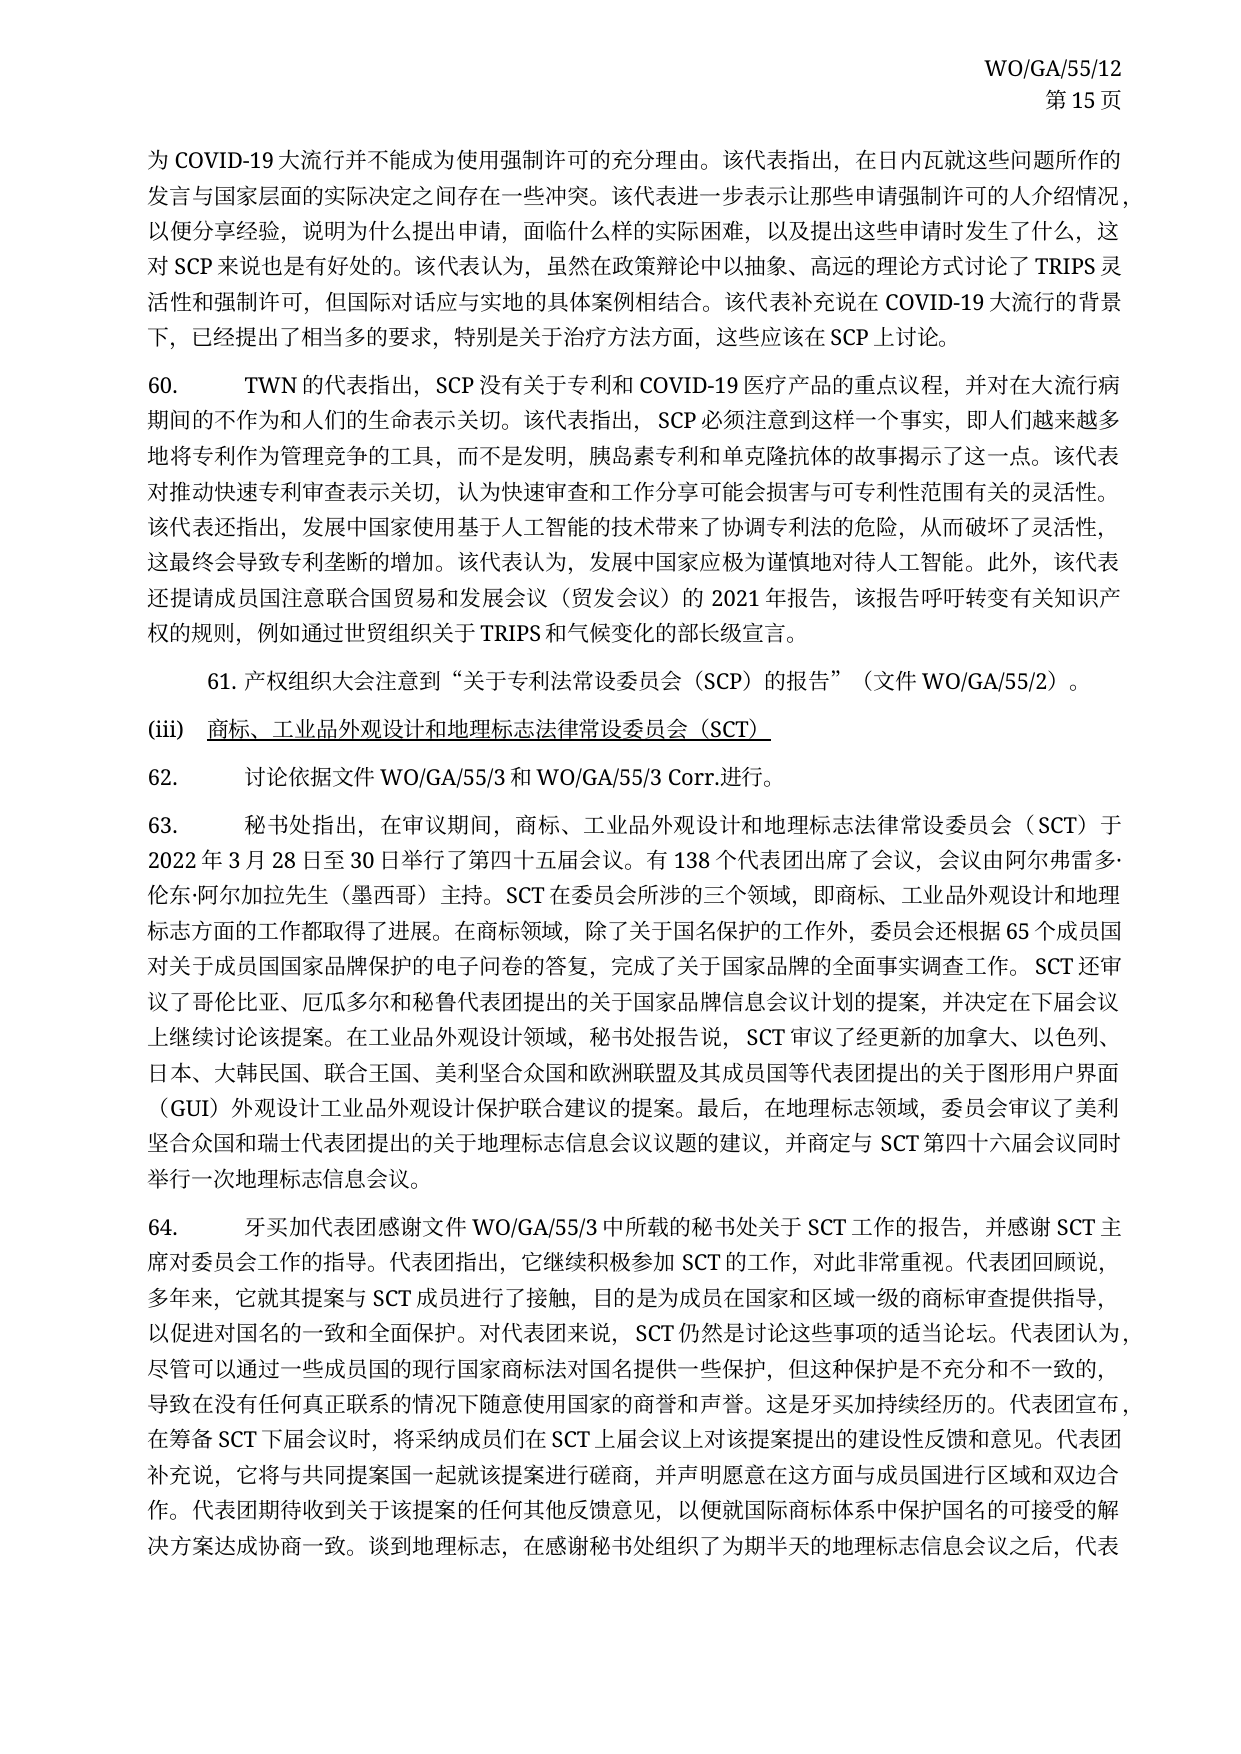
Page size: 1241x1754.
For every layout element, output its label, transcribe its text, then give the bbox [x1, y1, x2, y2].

text 秘书处指出，在审议期间，商标、工业品外观设计和地理标志法律常设委员会（SCT）于2022年3月28日至30日举行了第四十五届会议。有138个代表团出席了会议，会议由阿尔弗雷多·伦东·阿尔加拉先生（墨西哥）主持。SCT在委员会所涉的三个领域，即商标、工业品外观设计和地理标志方面的工作都取得了进展。在商标领域，除了关于国名保护的工作外，委员会还根据65个成员国对关于成员国国家品牌保护的电子问卷的答复，完成了关于国家品牌的全面事实调查工作。SCT还审议了哥伦比亚、厄瓜多尔和秘鲁代表团提出的关于国家品牌信息会议计划的提案，并决定在下届会议上继续讨论该提案。在工业品外观设计领域，秘书处报告说，SCT审议了经更新的加拿大、以色列、日本、大韩民国、联合王国、美利坚合众国和欧洲联盟及其成员国等代表团提出的关于图形用户界面（GUI）外观设计工业品外观设计保护联合建议的提案。最后，在地理标志领域，委员会审议了美利坚合众国和瑞士代表团提出的关于地理标志信息会议议题的建议，并商定与SCT第四十六届会议同时举行一次地理标志信息会议。 [148, 804, 1122, 1194]
text (iii) 商标、工业品外观设计和地理标志法律常设委员会（SCT） [148, 708, 1122, 744]
text 产权组织大会注意到“关于专利法常设委员会（SCP）的报告”（文件WO/GA/55/2）。 [207, 660, 1122, 696]
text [148, 139, 1122, 352]
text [148, 1206, 1122, 1560]
text 讨论依据文件WO/GA/55/3和WO/GA/55/3 Corr.进行。 [148, 756, 1122, 792]
text TWN的代表指出，SCP没有关于专利和COVID-19医疗产品的重点议程，并对在大流行病期间的不作为和人们的生命表示关切。该代表指出，SCP必须注意到这样一个事实，即人们越来越多地将专利作为管理竞争的工具，而不是发明，胰岛素专利和单克隆抗体的故事揭示了这一点。该代表对推动快速专利审查表示关切，认为快速审查和工作分享可能会损害与可专利性范围有关的灵活性。该代表还指出，发展中国家使用基于人工智能的技术带来了协调专利法的危险，从而破坏了灵活性，这最终会导致专利垄断的增加。该代表认为，发展中国家应极为谨慎地对待人工智能。此外，该代表还提请成员国注意联合国贸易和发展会议（贸发会议）的2021年报告，该报告呼吁转变有关知识产权的规则，例如通过世贸组织关于TRIPS和气候变化的部长级宣言。 [148, 364, 1122, 648]
